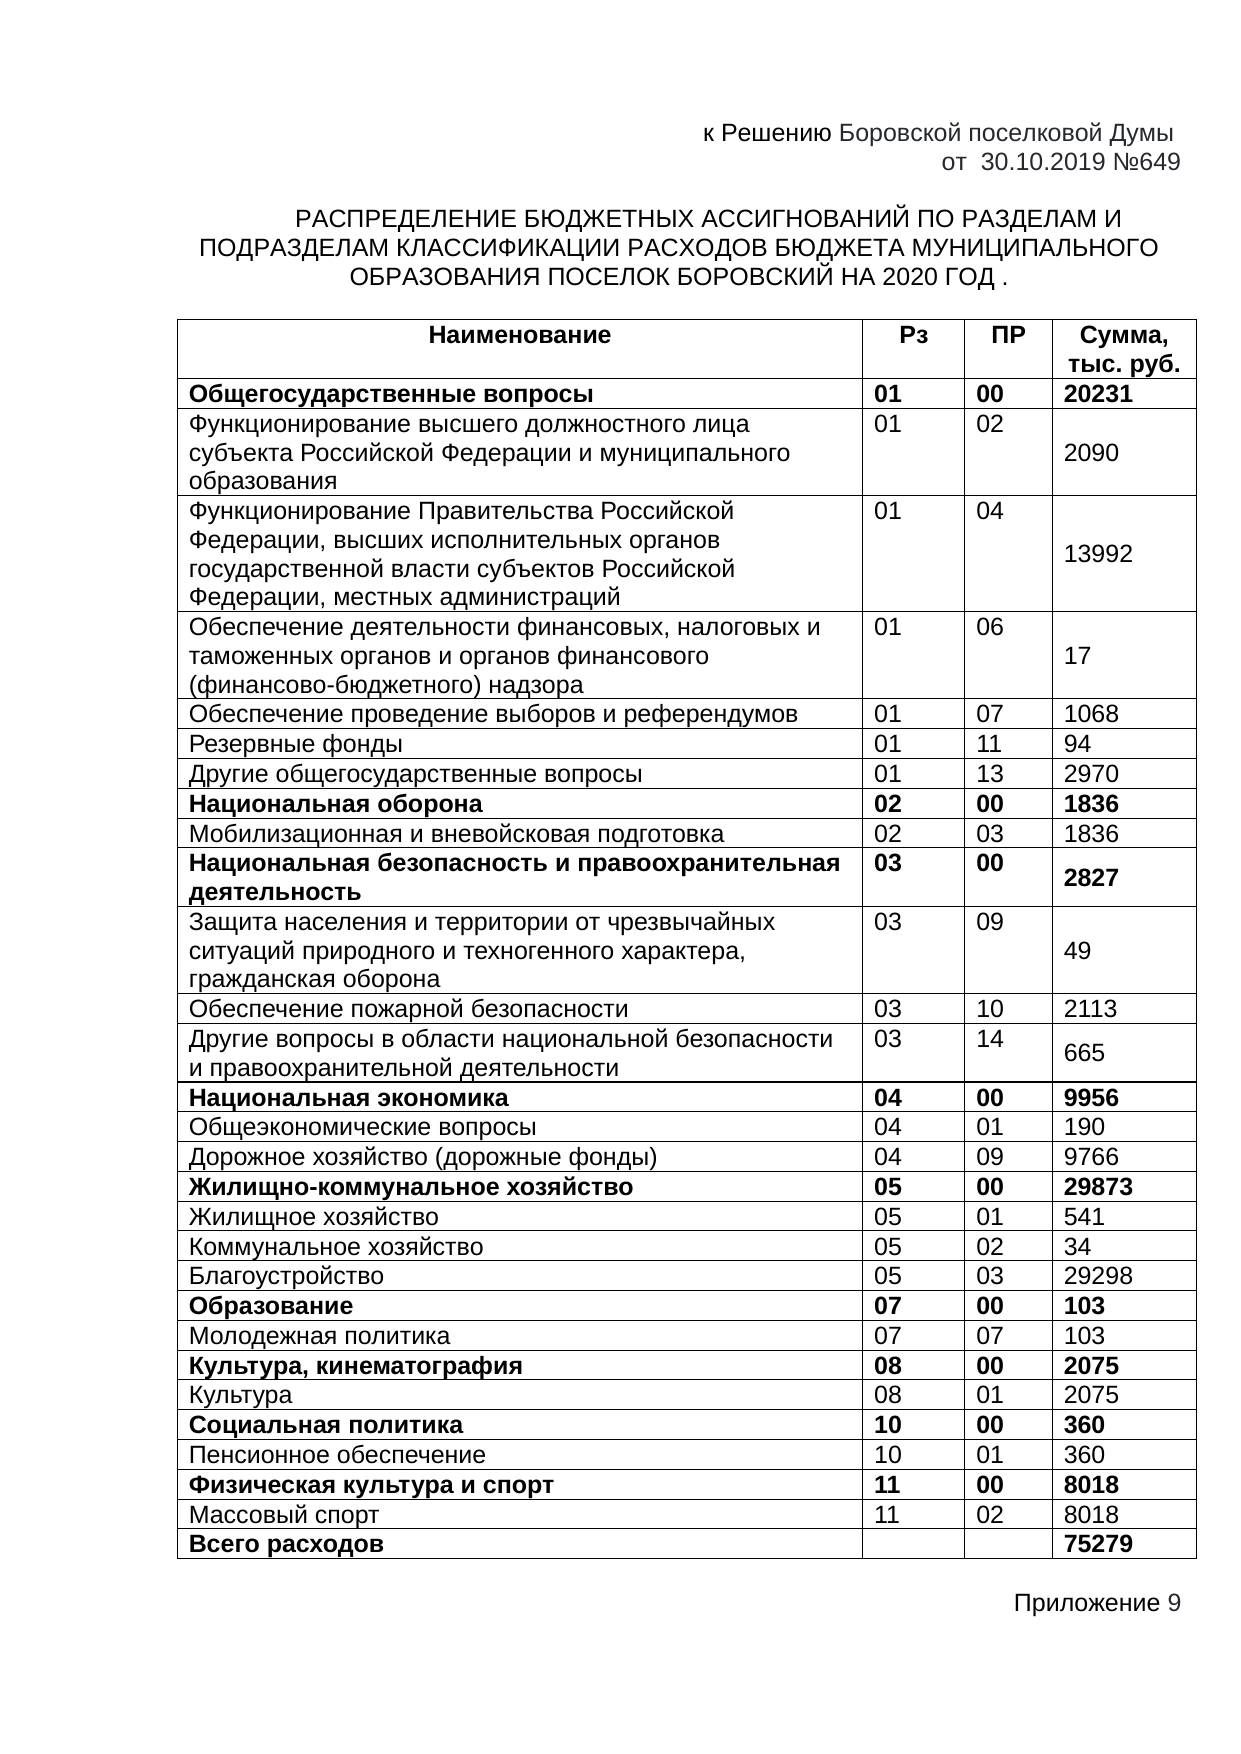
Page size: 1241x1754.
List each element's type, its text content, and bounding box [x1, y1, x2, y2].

table_cell 07 [965, 699, 1052, 728]
text РАСПРЕДЕЛЕНИЕ БЮДЖЕТНЫХ АССИГНОВАНИЙ ПО РАЗДЕЛАМ И ПОДРАЗДЕЛАМ КЛАССИФИКАЦИИ РАСХОДОВ БЮДЖЕТА МУНИЦИПАЛЬНОГО ОБРАЗОВАНИЯ ПОСЕЛОК БОРОВСКИЙ НА 2020 ГОД . [177, 204, 1181, 291]
table_cell 05 [863, 1172, 964, 1201]
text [177, 118, 1181, 176]
table_cell 190 [1053, 1112, 1196, 1141]
table_cell 00 [965, 1291, 1052, 1320]
table_cell Культура, кинематография [178, 1351, 862, 1379]
table_cell 04 [863, 1112, 964, 1141]
table_cell Молодежная политика [178, 1321, 862, 1349]
table_cell 00 [965, 1083, 1052, 1111]
table_cell Резервные фонды [178, 729, 862, 758]
table_cell 2113 [1053, 994, 1196, 1023]
table_cell Благоустройство [178, 1261, 862, 1290]
table_cell 1836 [1053, 789, 1196, 817]
table_cell 11 [965, 729, 1052, 758]
table_cell Общегосударственные вопросы [178, 379, 862, 408]
table_cell 01 [965, 1112, 1052, 1141]
table_cell 103 [1053, 1321, 1196, 1349]
table_cell 01 [863, 759, 964, 788]
table_cell 2075 [1053, 1380, 1196, 1409]
table_cell 2970 [1053, 759, 1196, 788]
table_cell 01 [863, 612, 964, 698]
table_cell 2075 [1053, 1351, 1196, 1379]
table_cell 8018 [1053, 1470, 1196, 1498]
table_cell 11 [863, 1500, 964, 1528]
table_cell Функционирование Правительства Российской Федерации, высших исполнительных органов государственной власти субъектов Российской Федерации, местных администраций [178, 496, 862, 611]
table_cell 00 [965, 789, 1052, 817]
table_cell 05 [863, 1261, 964, 1290]
table_cell 01 [863, 729, 964, 758]
table_cell 08 [863, 1351, 964, 1379]
table_cell 07 [863, 1291, 964, 1320]
table_cell 04 [863, 1142, 964, 1171]
table_cell 360 [1053, 1410, 1196, 1439]
table_cell 00 [965, 1410, 1052, 1439]
table_cell Образование [178, 1291, 862, 1320]
table_cell Всего расходов [178, 1529, 862, 1558]
table_cell 02 [965, 409, 1052, 495]
table_cell 10 [863, 1440, 964, 1469]
table_cell 09 [965, 1142, 1052, 1171]
table_cell 02 [965, 1231, 1052, 1260]
table_cell 00 [965, 848, 1052, 906]
table_cell Жилищное хозяйство [178, 1202, 862, 1230]
table_cell Обеспечение проведение выборов и референдумов [178, 699, 862, 728]
table_cell 8018 [1053, 1500, 1196, 1528]
table_cell 103 [1053, 1291, 1196, 1320]
table_cell Функционирование высшего должностного лица субъекта Российской Федерации и муниципального образования [178, 409, 862, 495]
table_cell 03 [863, 848, 964, 906]
table_cell 00 [965, 1172, 1052, 1201]
table_cell 94 [1053, 729, 1196, 758]
table_cell 03 [863, 994, 964, 1023]
table_cell 29873 [1053, 1172, 1196, 1201]
table_header Сумма, тыс. руб. [1053, 320, 1196, 378]
table_cell 05 [863, 1231, 964, 1260]
table_cell 01 [863, 699, 964, 728]
table_cell 2090 [1053, 409, 1196, 495]
table_cell 17 [1053, 612, 1196, 698]
table_cell 03 [863, 1024, 964, 1081]
table_cell 01 [863, 409, 964, 495]
table_cell 04 [965, 496, 1052, 611]
table_cell 14 [965, 1024, 1052, 1081]
table_cell [863, 1529, 964, 1558]
table_cell Национальная оборона [178, 789, 862, 817]
table_cell 9956 [1053, 1083, 1196, 1111]
table_cell 02 [965, 1500, 1052, 1528]
table_cell Пенсионное обеспечение [178, 1440, 862, 1469]
table_cell 05 [863, 1202, 964, 1230]
table_cell Жилищно-коммунальное хозяйство [178, 1172, 862, 1201]
table_cell Физическая культура и спорт [178, 1470, 862, 1498]
table_cell 01 [863, 496, 964, 611]
table_cell 03 [863, 907, 964, 993]
table_cell 02 [863, 789, 964, 817]
table_cell Социальная политика [178, 1410, 862, 1439]
table_cell 07 [965, 1321, 1052, 1349]
table_cell Обеспечение деятельности финансовых, налоговых и таможенных органов и органов финансового (финансово-бюджетного) надзора [178, 612, 862, 698]
table_cell Национальная экономика [178, 1083, 862, 1111]
table_cell 01 [863, 379, 964, 408]
table_cell 09 [965, 907, 1052, 993]
table_cell 49 [1053, 907, 1196, 993]
table_cell Дорожное хозяйство (дорожные фонды) [178, 1142, 862, 1171]
table_header Наименование [178, 320, 862, 378]
table_cell 00 [965, 379, 1052, 408]
table_cell 08 [863, 1380, 964, 1409]
table_cell 1068 [1053, 699, 1196, 728]
table_cell 01 [965, 1202, 1052, 1230]
table_cell [965, 1529, 1052, 1558]
table_header ПР [965, 320, 1052, 378]
table_cell Коммунальное хозяйство [178, 1231, 862, 1260]
table_cell 13992 [1053, 496, 1196, 611]
table_cell 04 [863, 1083, 964, 1111]
table_cell 2827 [1053, 848, 1196, 906]
table_cell 1836 [1053, 819, 1196, 847]
table_cell 00 [965, 1351, 1052, 1379]
table_cell Другие общегосударственные вопросы [178, 759, 862, 788]
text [177, 1588, 1181, 1617]
table_cell 541 [1053, 1202, 1196, 1230]
table_cell 03 [965, 1261, 1052, 1290]
table_cell 360 [1053, 1440, 1196, 1469]
table_cell Мобилизационная и вневойсковая подготовка [178, 819, 862, 847]
table_cell 11 [863, 1470, 964, 1498]
table_cell 9766 [1053, 1142, 1196, 1171]
table_cell 665 [1053, 1024, 1196, 1081]
table_cell Национальная безопасность и правоохранительная деятельность [178, 848, 862, 906]
table_cell Общеэкономические вопросы [178, 1112, 862, 1141]
table_header Рз [863, 320, 964, 378]
table_cell Массовый спорт [178, 1500, 862, 1528]
table_cell 13 [965, 759, 1052, 788]
table_cell 01 [965, 1380, 1052, 1409]
table_cell 75279 [1053, 1529, 1196, 1558]
table_cell 34 [1053, 1231, 1196, 1260]
table_cell Другие вопросы в области национальной безопасности и правоохранительной деятельности [178, 1024, 862, 1081]
table_cell 10 [965, 994, 1052, 1023]
table_cell 29298 [1053, 1261, 1196, 1290]
table_cell Защита населения и территории от чрезвычайных ситуаций природного и техногенного характера, гражданская оборона [178, 907, 862, 993]
table_cell 06 [965, 612, 1052, 698]
table_cell 07 [863, 1321, 964, 1349]
table_cell 20231 [1053, 379, 1196, 408]
table_cell 02 [863, 819, 964, 847]
table_cell 03 [965, 819, 1052, 847]
table_cell Культура [178, 1380, 862, 1409]
table_cell 10 [863, 1410, 964, 1439]
table_cell 01 [965, 1440, 1052, 1469]
table_cell 00 [965, 1470, 1052, 1498]
table_cell Обеспечение пожарной безопасности [178, 994, 862, 1023]
